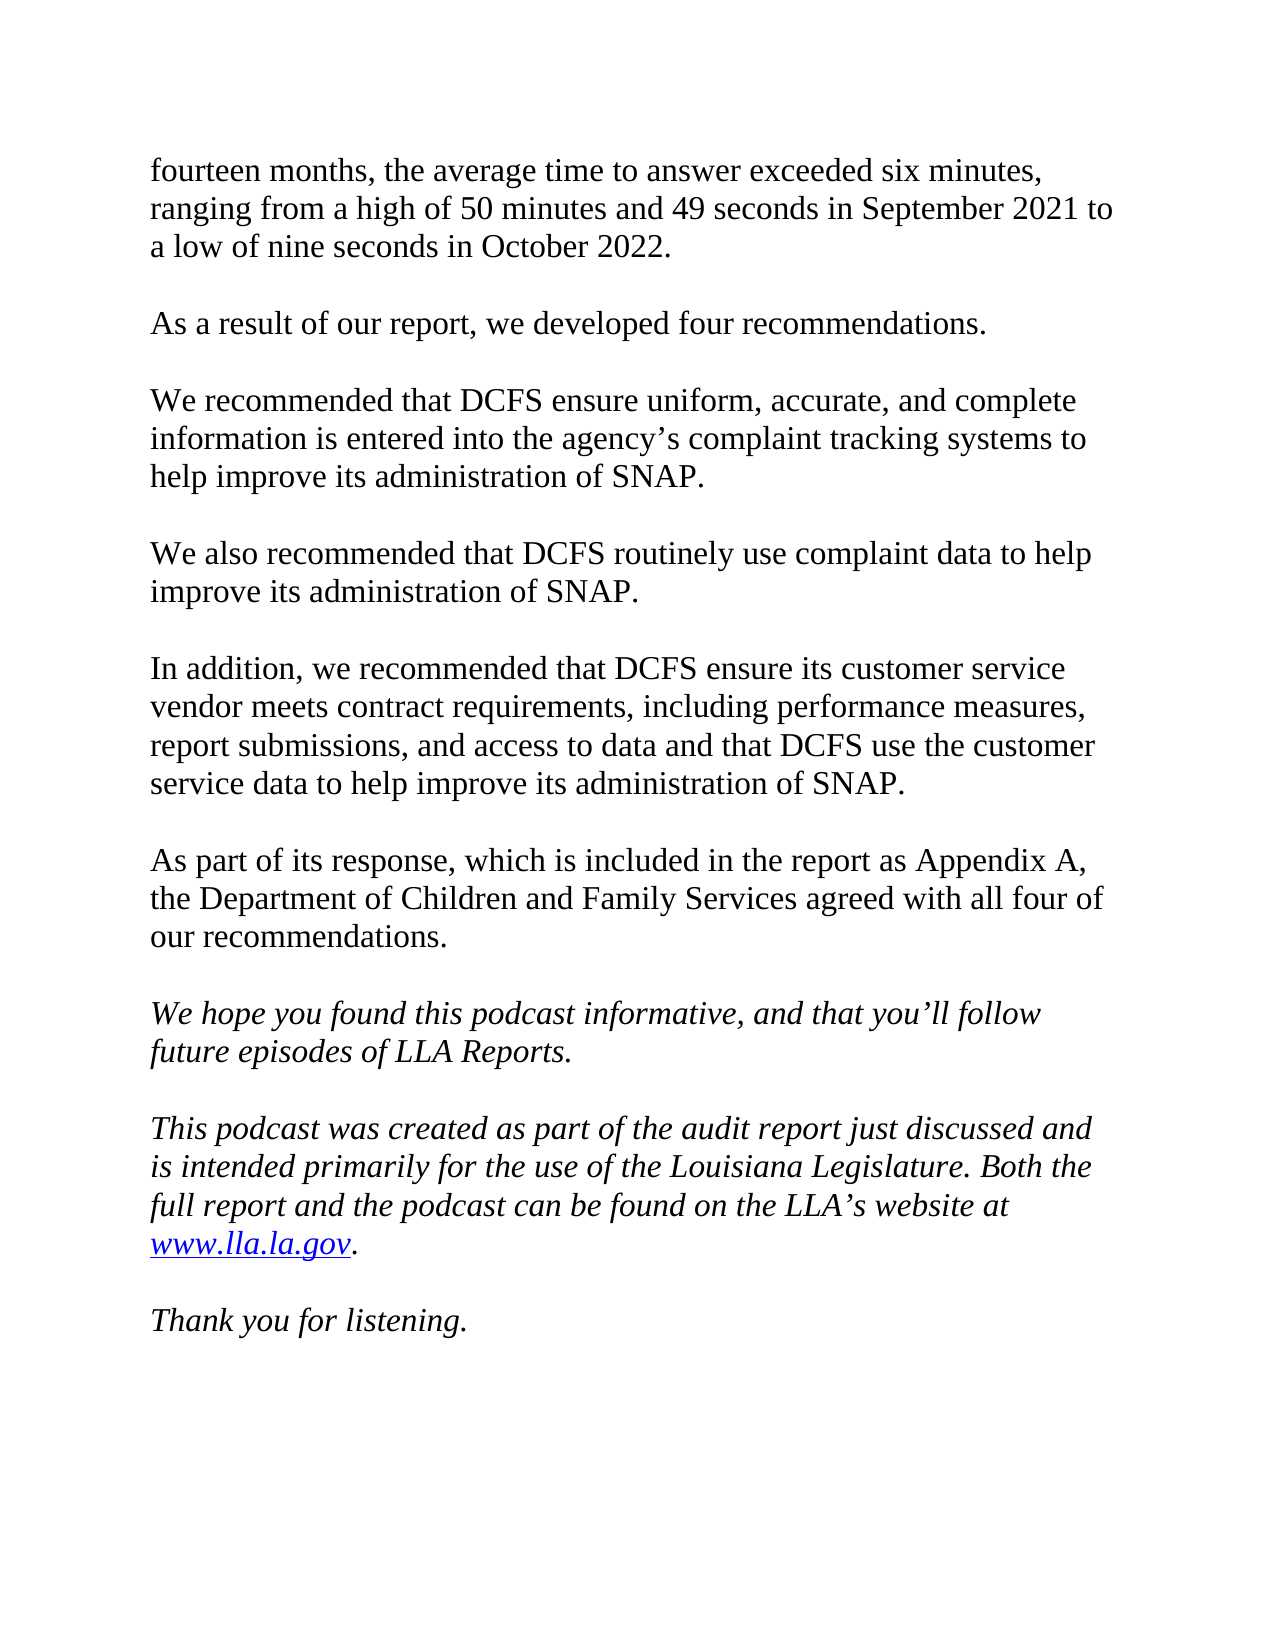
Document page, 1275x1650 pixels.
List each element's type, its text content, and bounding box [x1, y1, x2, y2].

text As a result of our report, we developed four recommendations. [150, 303, 1125, 342]
text We also recommended that DCFS routinely use complaint data to help improve its administration of SNAP. [150, 533, 1125, 610]
text We hope you found this podcast informative, and that you’ll follow future episodes of LLA Reports. [150, 993, 1125, 1070]
text This podcast was created as part of the audit report just discussed and is intended primarily for the use of the Louisiana Legislature. Both the full report and the podcast can be found on the LLA’s website at www.lla.la.gov. [150, 1108, 1125, 1262]
text As part of its response, which is included in the report as Appendix A, the Department of Children and Family Services agreed with all four of our recommendations. [150, 840, 1125, 955]
text We recommended that DCFS ensure uniform, accurate, and complete information is entered into the agency’s complaint tracking systems to help improve its administration of SNAP. [150, 380, 1125, 495]
text In addition, we recommended that DCFS ensure its customer service vendor meets contract requirements, including performance measures, report submissions, and access to data and that DCFS use the customer service data to help improve its administration of SNAP. [150, 648, 1125, 802]
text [150, 150, 1125, 265]
text Thank you for listening. [150, 1300, 1125, 1338]
